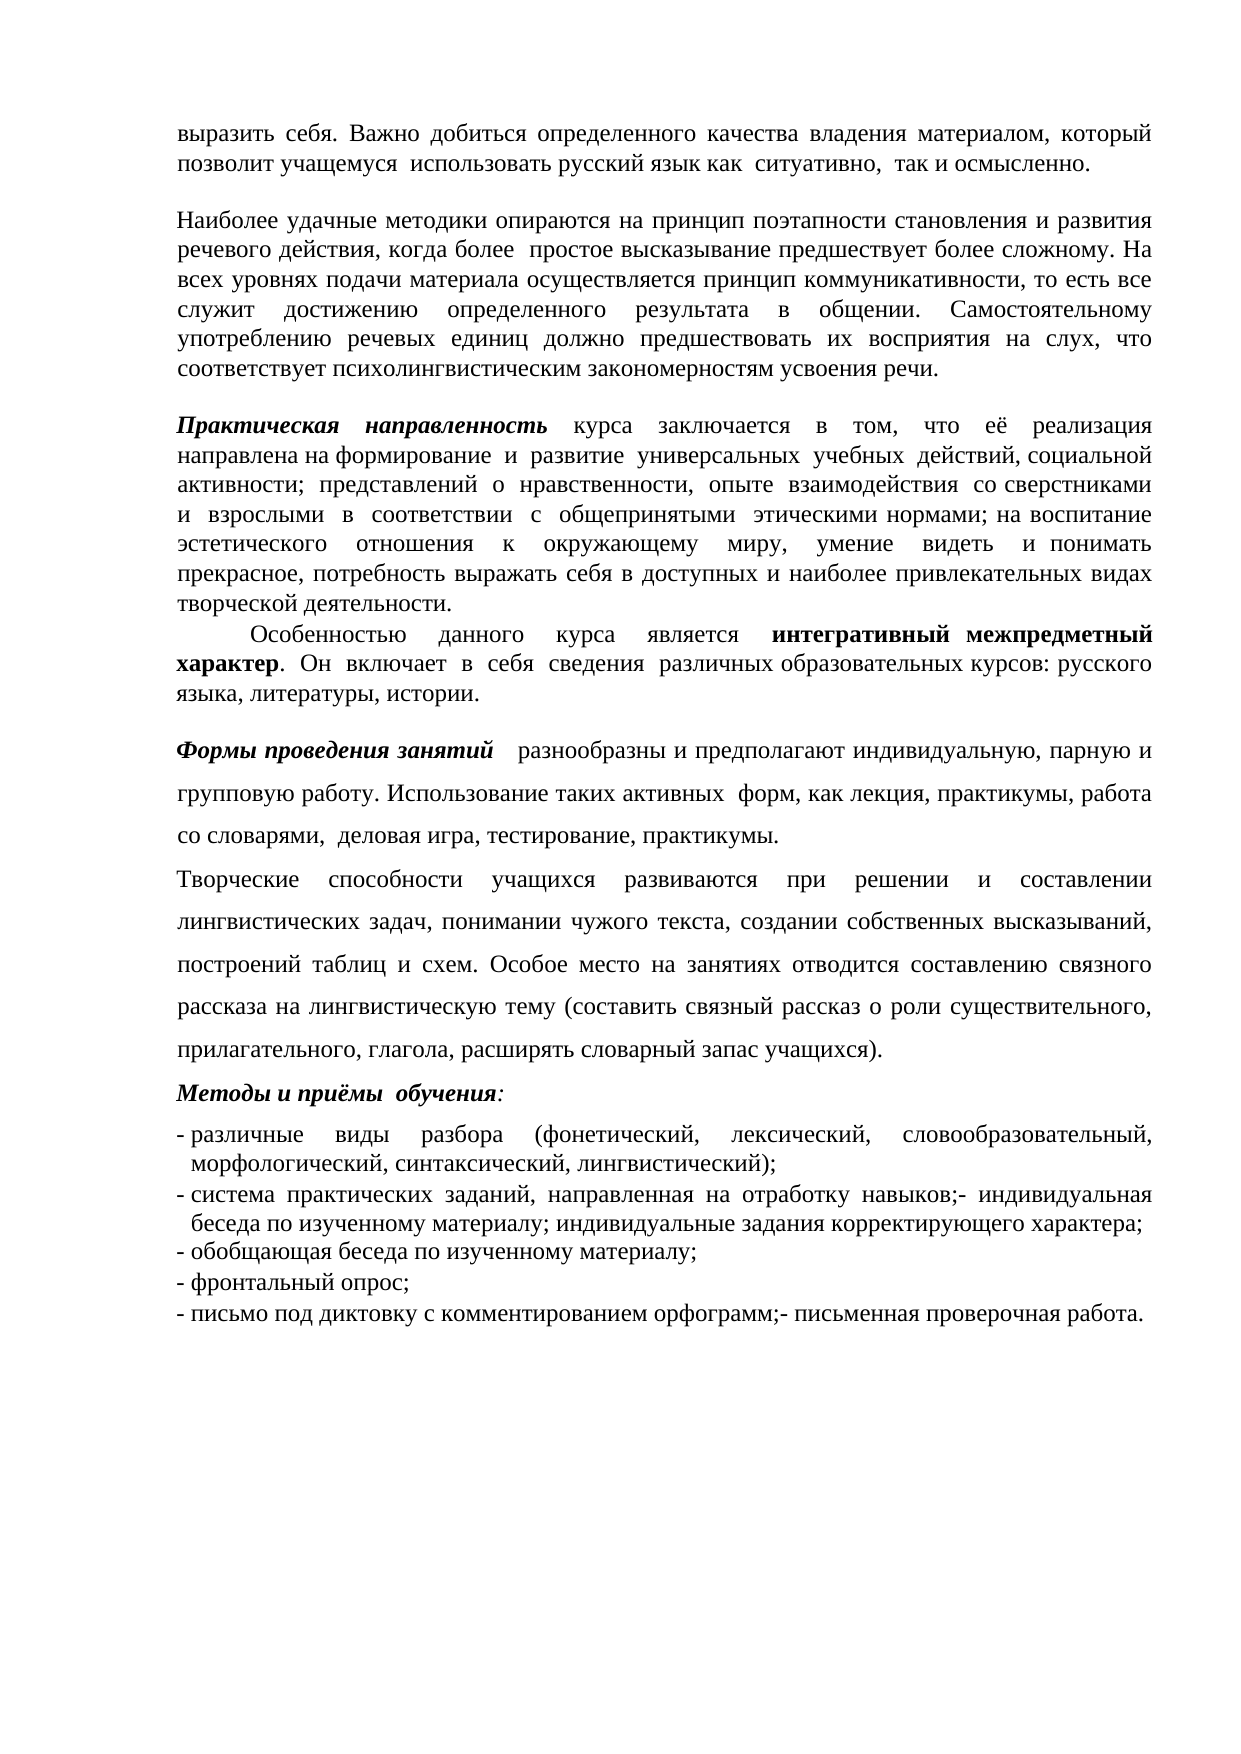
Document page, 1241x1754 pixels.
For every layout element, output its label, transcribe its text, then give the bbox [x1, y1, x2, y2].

list обобщающая беседа по изученному материалу; [176, 1236, 1153, 1265]
text Формы проведения занятий разнообразны и предполагают индивидуальную, парную и групповую работу. Использование таких активных форм, как лекция, практикумы, работа со словарями, деловая игра, тестирование, практикумы. [176, 735, 1153, 849]
text Методы и приёмы обучения: [176, 1078, 1177, 1107]
list система практических заданий, направленная на отработку навыков;- индивидуальная беседа по изученному материалу; индивидуальные задания корректирующего характера; [176, 1179, 1153, 1236]
list фронтальный опрос; [176, 1267, 1153, 1296]
list письмо под диктовку с комментированием орфограмм;- письменная проверочная работа. [176, 1298, 1153, 1327]
text Особенностью данного курса является интегративный межпредметный характер. Он включает в себя сведения различных образовательных курсов: русского языка, литературы, истории. [176, 619, 1153, 707]
text Творческие способности учащихся развиваются при решении и составлении лингвистических задач, понимании чужого текста, создании собственных высказываний, построений таблиц и схем. Особое место на занятиях отводится составлению связного рассказа на лингвистическую тему (составить связный рассказ о роли существительного, прилагательного, глагола, расширять словарный запас учащихся). [176, 864, 1153, 1063]
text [176, 118, 1153, 176]
text Практическая направленность курса заключается в том, что её реализация направлена на формирование и развитие универсальных учебных действий, социальной активности; представлений о нравственности, опыте взаимодействия со сверстниками и взрослыми в соответствии с общепринятыми этическими нормами; на воспитание эстетического отношения к окружающему миру, умение видеть и понимать прекрасное, потребность выражать себя в доступных и наиболее привлекательных видах творческой деятельности. [176, 410, 1153, 616]
text Наиболее удачные методики опираются на принцип поэтапности становления и развития речевого действия, когда более простое высказывание предшествует более сложному. На всех уровнях подачи материала осуществляется принцип коммуникативности, то есть все служит достижению определенного результата в общении. Самостоятельному употреблению речевых единиц должно предшествовать их восприятия на слух, что соответствует психолингвистическим закономерностям усвоения речи. [176, 205, 1153, 382]
list различные виды разбора (фонетический, лексический, словообразовательный, морфологический, синтаксический, лингвистический); [176, 1119, 1153, 1177]
